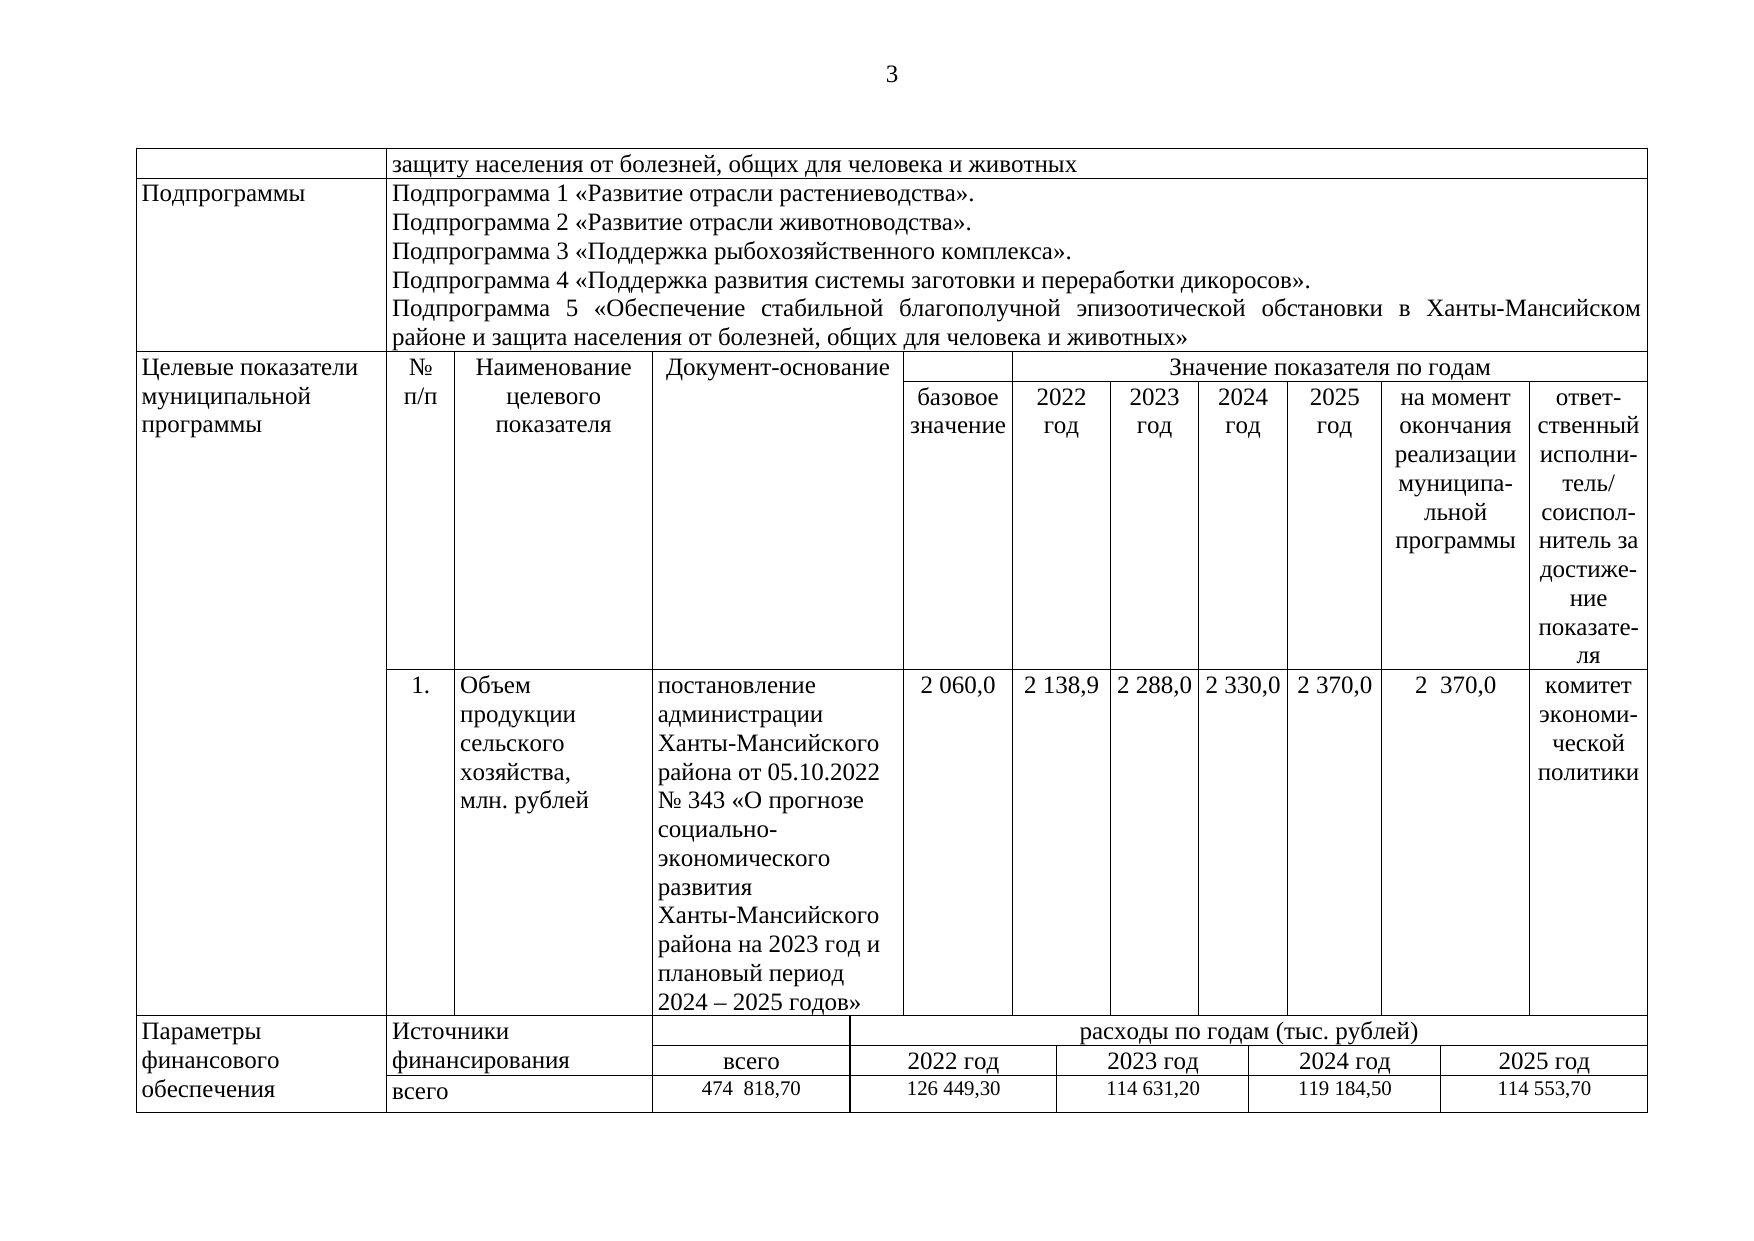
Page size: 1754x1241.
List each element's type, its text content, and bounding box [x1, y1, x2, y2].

table_cell 474 818,70 [653, 1076, 849, 1112]
table_cell всего [387, 1076, 652, 1112]
table_cell 2 370,0 [1288, 670, 1381, 1015]
table_cell Целевые показатели муниципальной программы [137, 352, 386, 1015]
table_cell ответ-ственный исполни-тель/ соиспол-нитель за достиже-ние показате-ля [1530, 382, 1647, 669]
table_cell всего [653, 1046, 849, 1075]
table_cell 1. [387, 670, 454, 1015]
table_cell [137, 149, 386, 177]
table_cell 2022 год [851, 1046, 1056, 1075]
table_cell комитет экономи-ческой политики [1530, 670, 1647, 1015]
table_cell 2025 год [1288, 382, 1381, 669]
table_cell Объем продукции сельского хозяйства, млн. рублей [455, 670, 652, 1015]
table_cell № п/п [387, 352, 454, 669]
table_cell 2023 год [1111, 382, 1198, 669]
table_cell 2025 год [1441, 1046, 1647, 1075]
table_cell постановление администрации Ханты-Мансийского района от 05.10.2022 № 343 «О прогнозе социально-экономического развития Ханты-Мансийского района на 2023 год и плановый период 2024 – 2025 годов» [653, 670, 903, 1015]
table_cell 2024 год [1249, 1046, 1440, 1075]
table_cell 2 330,0 [1199, 670, 1287, 1015]
table_cell на момент окончания реализации муниципа-льной программы [1382, 382, 1529, 669]
table_cell Подпрограмма 1 «Развитие отрасли растениеводства». Подпрограмма 2 «Развитие отрасли животноводства». Подпрограмма 3 «Поддержка рыбохозяйственного комплекса». Подпрограмма 4 «Поддержка развития системы заготовки и переработки дикоросов». Подпрограмма 5 «Обеспечение стабильной благополучной эпизоотической обстановки в Ханты-Мансийском районе и защита населения от болезней, общих для человека и животных» [387, 179, 1647, 351]
table_cell Источники финансирования [387, 1016, 652, 1075]
table_cell 2023 год [1057, 1046, 1248, 1075]
table_cell [653, 1016, 849, 1045]
table_cell 119 184,50 [1249, 1076, 1440, 1112]
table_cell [387, 149, 1647, 177]
table_cell Подпрограммы [137, 179, 386, 351]
table_cell 2 138,9 [1013, 670, 1110, 1015]
table_cell Документ-основание [653, 352, 903, 669]
table_cell базовое значение [904, 382, 1012, 669]
table_cell Значение показателя по годам [1013, 352, 1647, 381]
table_cell расходы по годам (тыс. рублей) [851, 1016, 1647, 1045]
table_cell 2022 год [1013, 382, 1110, 669]
table_cell Наименование целевого показателя [455, 352, 652, 669]
table_cell 2 060,0 [904, 670, 1012, 1015]
table_cell 2 370,0 [1382, 670, 1529, 1015]
table_cell 114 553,70 [1441, 1076, 1647, 1112]
table_cell [904, 352, 1012, 381]
table_cell 2 288,0 [1111, 670, 1198, 1015]
table_cell Параметры финансового обеспечения муниципальной программы [137, 1016, 386, 1112]
table_cell 126 449,30 [851, 1076, 1056, 1112]
table_cell 114 631,20 [1057, 1076, 1248, 1112]
table_cell 2024 год [1199, 382, 1287, 669]
